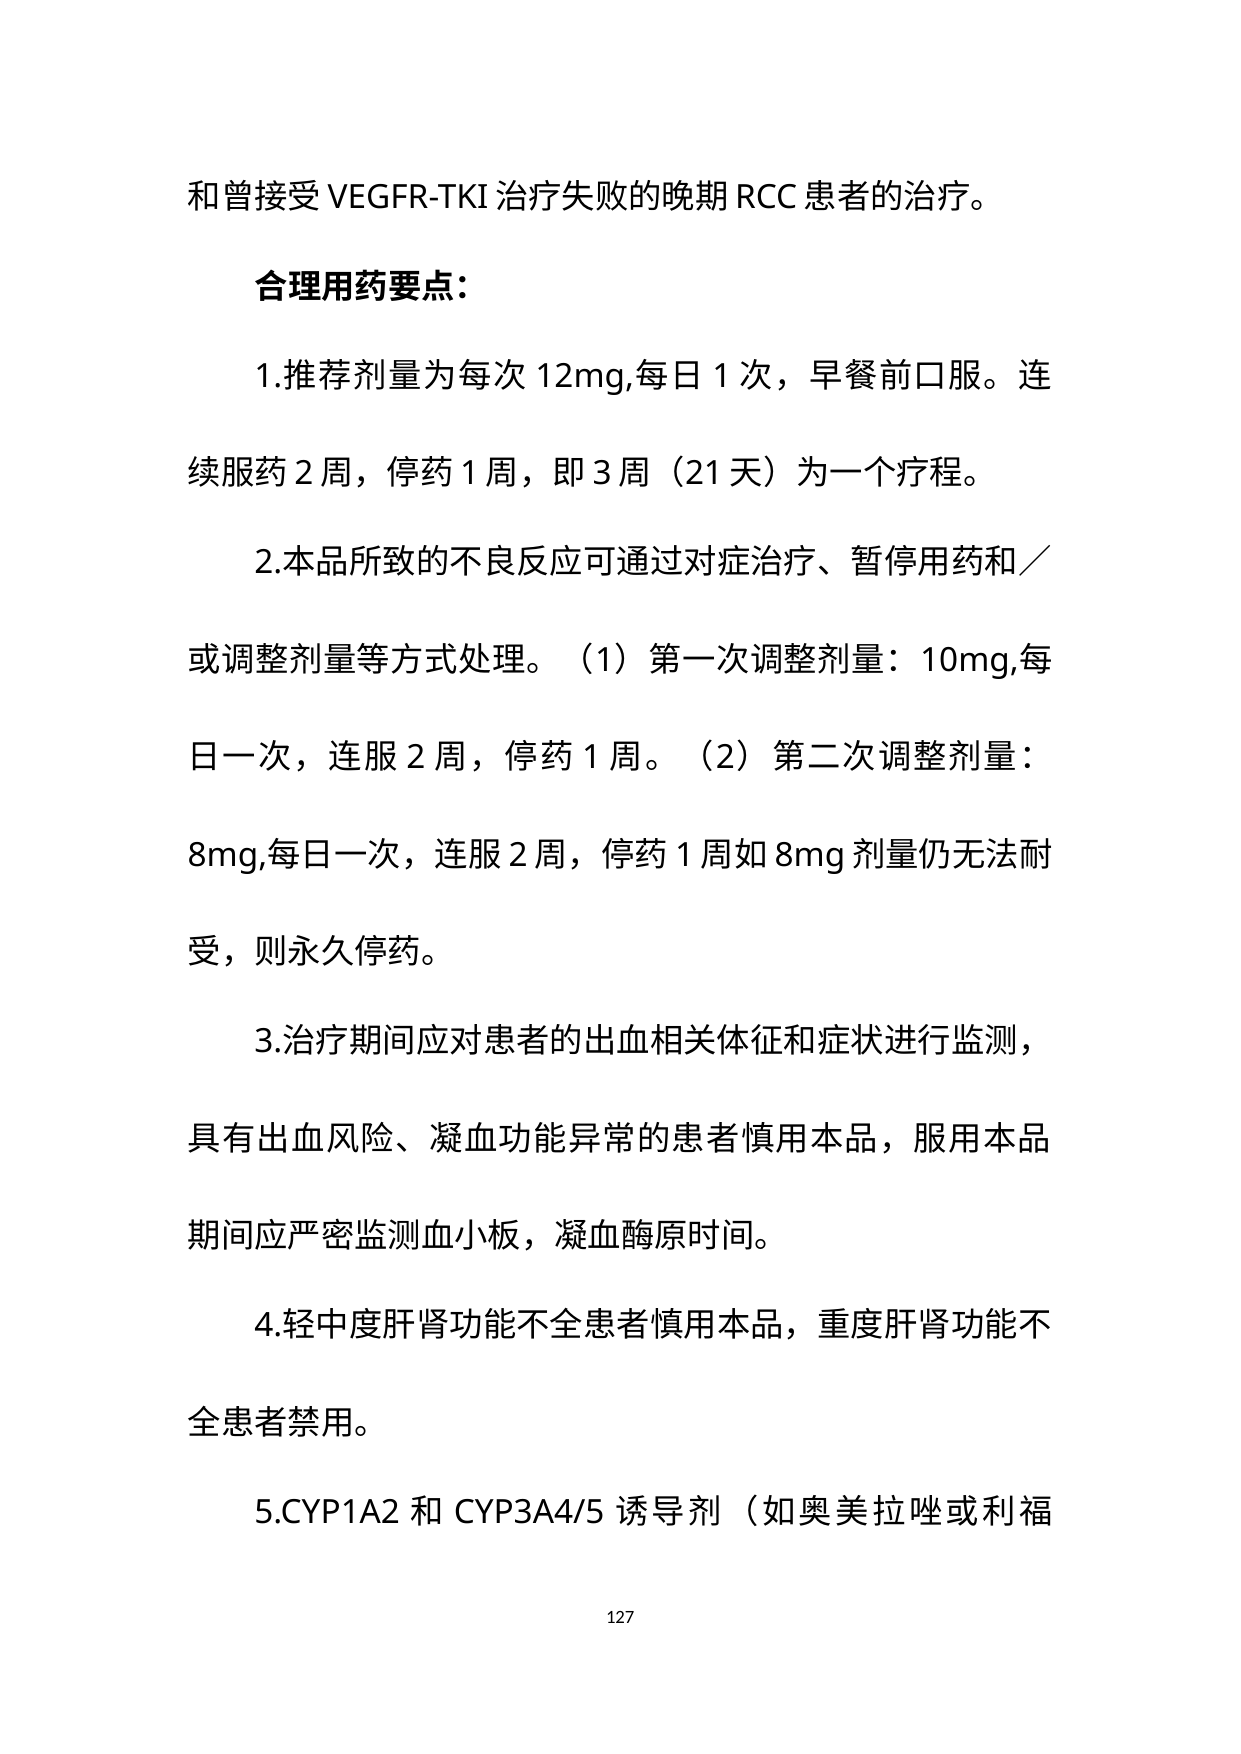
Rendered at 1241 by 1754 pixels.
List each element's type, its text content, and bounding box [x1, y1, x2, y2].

text 1.推荐剂量为每次12mg,每日1次，早餐前口服。连续服药2周，停药1周，即3周（21天）为一个疗程。 [187, 340, 1053, 503]
text 2.本品所致的不良反应可通过对症治疗、暂停用药和／或调整剂量等方式处理。（1）第一次调整剂量：10mg,每日一次，连服2周，停药1周。（2）第二次调整剂量：8mg,每日一次，连服2周，停药1周如8mg剂量仍无法耐受，则永久停药。 [187, 527, 1053, 982]
text 合理用药要点： [187, 251, 1053, 316]
text 4.轻中度肝肾功能不全患者慎用本品，重度肝肾功能不全患者禁用。 [187, 1290, 1053, 1452]
text 3.治疗期间应对患者的出血相关体征和症状进行监测，具有出血风险、凝血功能异常的患者慎用本品，服用本品期间应严密监测血小板，凝血酶原时间。 [187, 1006, 1053, 1266]
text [187, 162, 1053, 227]
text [187, 1477, 1053, 1542]
